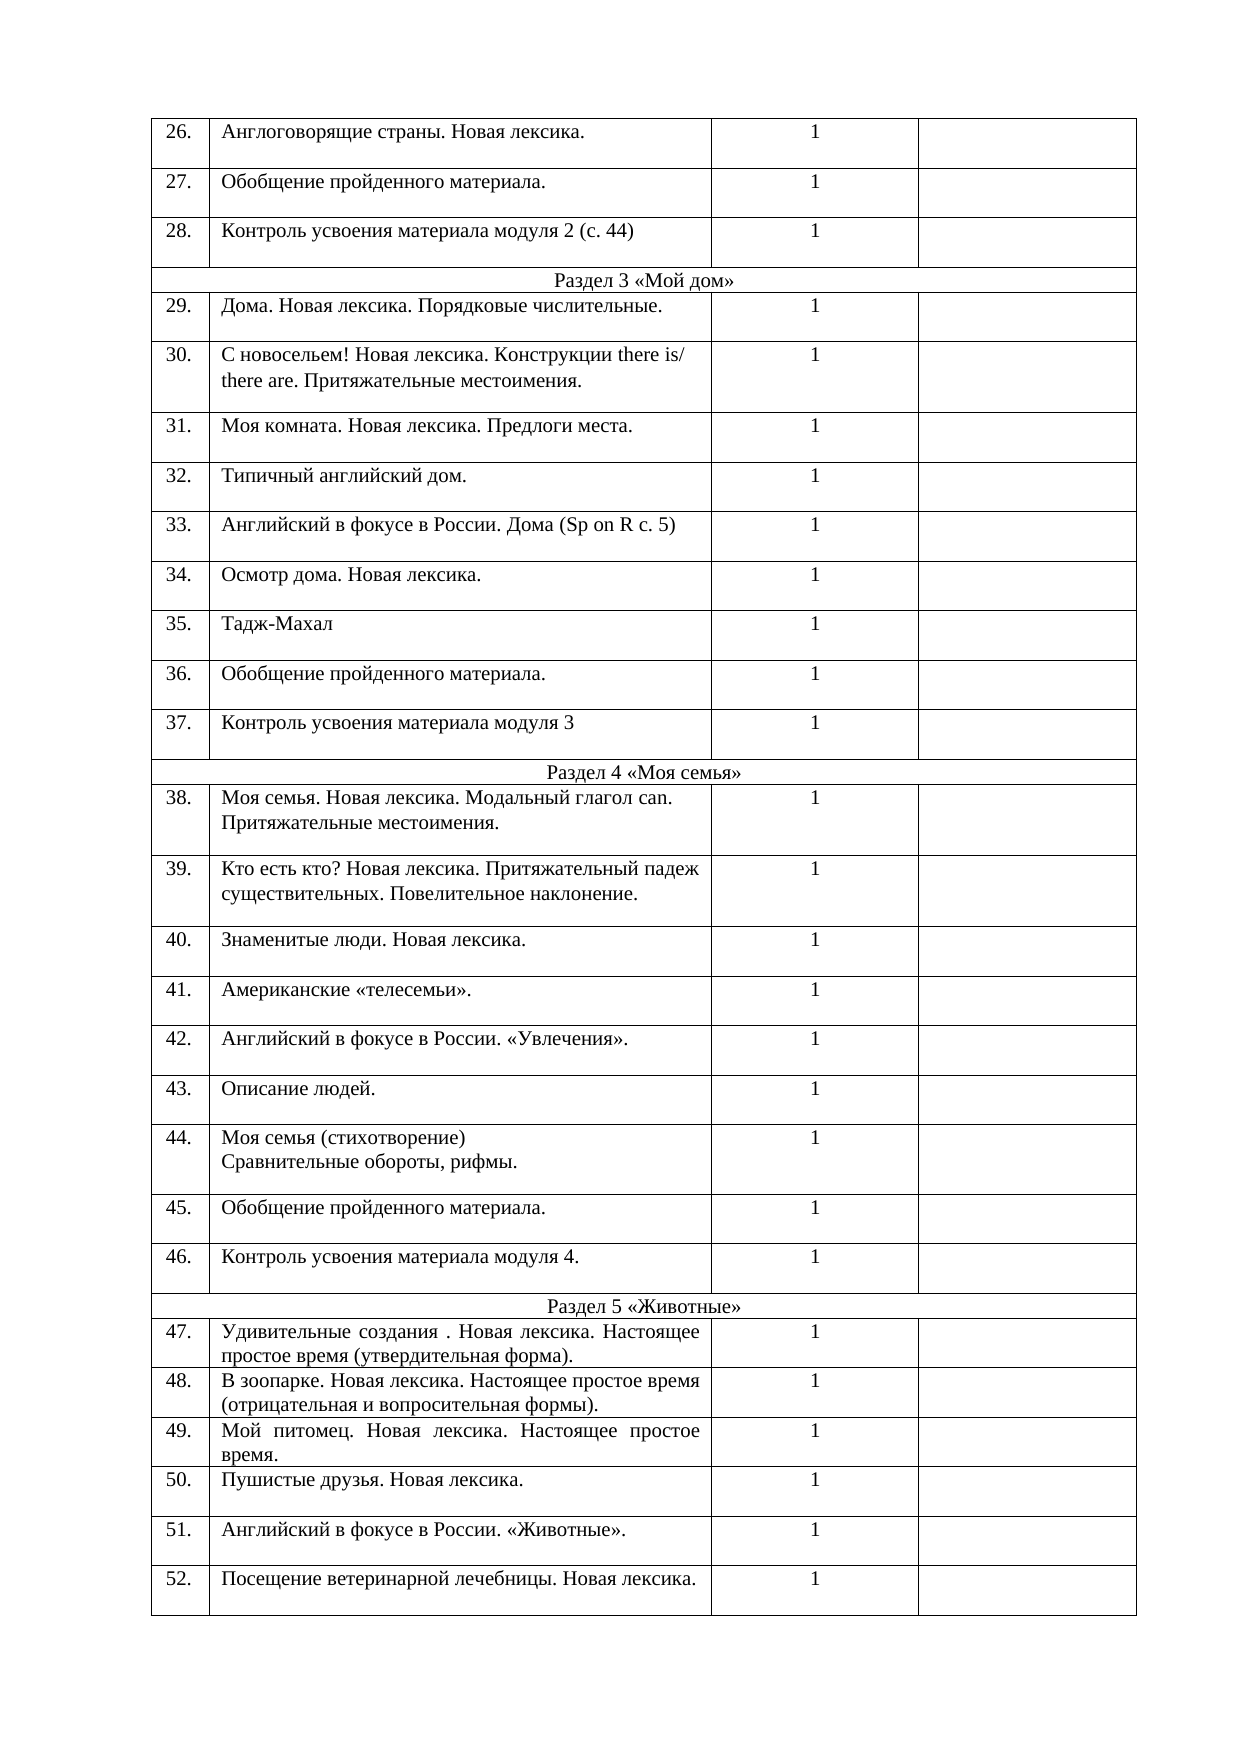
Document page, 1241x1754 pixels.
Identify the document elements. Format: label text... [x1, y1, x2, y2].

table_cell [152, 1244, 209, 1293]
table_cell [919, 1517, 1136, 1565]
table_cell [919, 1125, 1136, 1194]
table_cell [152, 856, 209, 926]
table_cell [152, 1418, 209, 1466]
table_cell [919, 1195, 1136, 1243]
table_cell [152, 1195, 209, 1243]
table_cell Обобщение пройденного материала. [210, 169, 711, 217]
table_cell [919, 413, 1136, 462]
table_cell [919, 977, 1136, 1025]
table_cell [919, 169, 1136, 217]
table_cell 1 [712, 856, 918, 926]
table_cell [919, 1418, 1136, 1466]
table_cell [919, 1244, 1136, 1293]
table_cell [919, 661, 1136, 709]
table_cell 1 [712, 1566, 918, 1615]
table_cell [152, 1517, 209, 1565]
table_cell Обобщение пройденного материала. [210, 661, 711, 709]
table_cell [919, 463, 1136, 511]
table_cell Обобщение пройденного материала. [210, 1195, 711, 1243]
table_cell 1 [712, 562, 918, 610]
table_cell [919, 293, 1136, 341]
table_cell Моя семья (стихотворение) Сравнительные обороты, рифмы. [210, 1125, 711, 1194]
table_cell [152, 413, 209, 462]
table_cell [919, 1368, 1136, 1417]
table_cell 1 [712, 293, 918, 341]
table_cell Мой питомец. Новая лексика. Настоящее простое время. [210, 1418, 711, 1466]
table_cell 1 [712, 1418, 918, 1466]
table_cell В зоопарке. Новая лексика. Настоящее простое время (отрицательная и вопросительная формы). [210, 1368, 711, 1417]
table_cell 1 [712, 1125, 918, 1194]
table_cell Американские «телесемьи». [210, 977, 711, 1025]
table_cell [919, 1467, 1136, 1516]
table_cell Контроль усвоения материала модуля 3 [210, 710, 711, 759]
table_cell [152, 1026, 209, 1074]
table_cell 1 [712, 342, 918, 412]
table_cell 1 [712, 119, 918, 168]
table_cell 1 [712, 413, 918, 462]
table_cell Типичный английский дом. [210, 463, 711, 511]
table_cell Английский в фокусе в России. «Увлечения». [210, 1026, 711, 1074]
table_cell Пушистые друзья. Новая лексика. [210, 1467, 711, 1516]
table_cell Осмотр дома. Новая лексика. [210, 562, 711, 610]
table_cell [152, 169, 209, 217]
table_cell [919, 1026, 1136, 1074]
table_cell [152, 611, 209, 660]
table_cell Английский в фокусе в России. Дома (Sp on R с. 5) [210, 512, 711, 561]
table_cell Раздел 4 «Моя семья» [152, 760, 1136, 784]
table_cell 1 [712, 512, 918, 561]
table_cell [152, 661, 209, 709]
table_cell Контроль усвоения материала модуля 4. [210, 1244, 711, 1293]
table_cell Моя комната. Новая лексика. Предлоги места. [210, 413, 711, 462]
table_cell [152, 977, 209, 1025]
table_cell [152, 119, 209, 168]
table_cell Контроль усвоения материала модуля 2 (с. 44) [210, 218, 711, 267]
table_cell [152, 1566, 209, 1615]
table_cell [919, 1076, 1136, 1124]
table_cell [919, 856, 1136, 926]
table_cell Английский в фокусе в России. «Животные». [210, 1517, 711, 1565]
table_cell 1 [712, 1467, 918, 1516]
table_cell Удивительные создания . Новая лексика. Настоящее простое время (утвердительная форма). [210, 1319, 711, 1367]
table_cell 1 [712, 710, 918, 759]
table_cell [152, 785, 209, 855]
table_cell Кто есть кто? Новая лексика. Притяжательный падеж существительных. Повелительное наклонение. [210, 856, 711, 926]
table_cell Дома. Новая лексика. Порядковые числительные. [210, 293, 711, 341]
table_cell 1 [712, 169, 918, 217]
table_cell 1 [712, 785, 918, 855]
table_cell [919, 611, 1136, 660]
table_cell 1 [712, 611, 918, 660]
table_cell Раздел 3 «Мой дом» [152, 268, 1136, 292]
table_cell [919, 927, 1136, 976]
table_cell [919, 512, 1136, 561]
table_cell 1 [712, 927, 918, 976]
table_cell [152, 218, 209, 267]
table_cell [919, 1319, 1136, 1367]
table_cell 1 [712, 977, 918, 1025]
table_cell 1 [712, 1244, 918, 1293]
table_cell [919, 1566, 1136, 1615]
table_cell [919, 785, 1136, 855]
table_cell С новосельем! Новая лексика. Конструкции there is/ there are. Притяжательные местоимения. [210, 342, 711, 412]
table_cell 1 [712, 218, 918, 267]
table_cell 1 [712, 1517, 918, 1565]
table_cell Посещение ветеринарной лечебницы. Новая лексика. [210, 1566, 711, 1615]
table_cell Описание людей. [210, 1076, 711, 1124]
table_cell [152, 562, 209, 610]
table_cell [152, 1076, 209, 1124]
table_cell [919, 710, 1136, 759]
table_cell 1 [712, 1026, 918, 1074]
table_cell [152, 1368, 209, 1417]
table_cell [152, 710, 209, 759]
table_cell [152, 342, 209, 412]
table_cell 1 [712, 661, 918, 709]
table_cell 1 [712, 1195, 918, 1243]
table_cell [152, 1125, 209, 1194]
table_cell 1 [712, 463, 918, 511]
table_cell [919, 562, 1136, 610]
table_cell [919, 342, 1136, 412]
table_cell Англоговорящие страны. Новая лексика. [210, 119, 711, 168]
table_cell 1 [712, 1076, 918, 1124]
table_cell Раздел 5 «Животные» [152, 1294, 1136, 1318]
table_cell [152, 927, 209, 976]
table_cell 1 [712, 1368, 918, 1417]
table_cell [919, 119, 1136, 168]
table_cell Моя семья. Новая лексика. Модальный глагол can. Притяжательные местоимения. [210, 785, 711, 855]
table_cell [152, 1467, 209, 1516]
table_cell [152, 512, 209, 561]
table_cell Знаменитые люди. Новая лексика. [210, 927, 711, 976]
table_cell [152, 293, 209, 341]
table_cell [152, 1319, 209, 1367]
table_cell [919, 218, 1136, 267]
table_cell [152, 463, 209, 511]
table_cell 1 [712, 1319, 918, 1367]
table_cell Тадж-Махал [210, 611, 711, 660]
